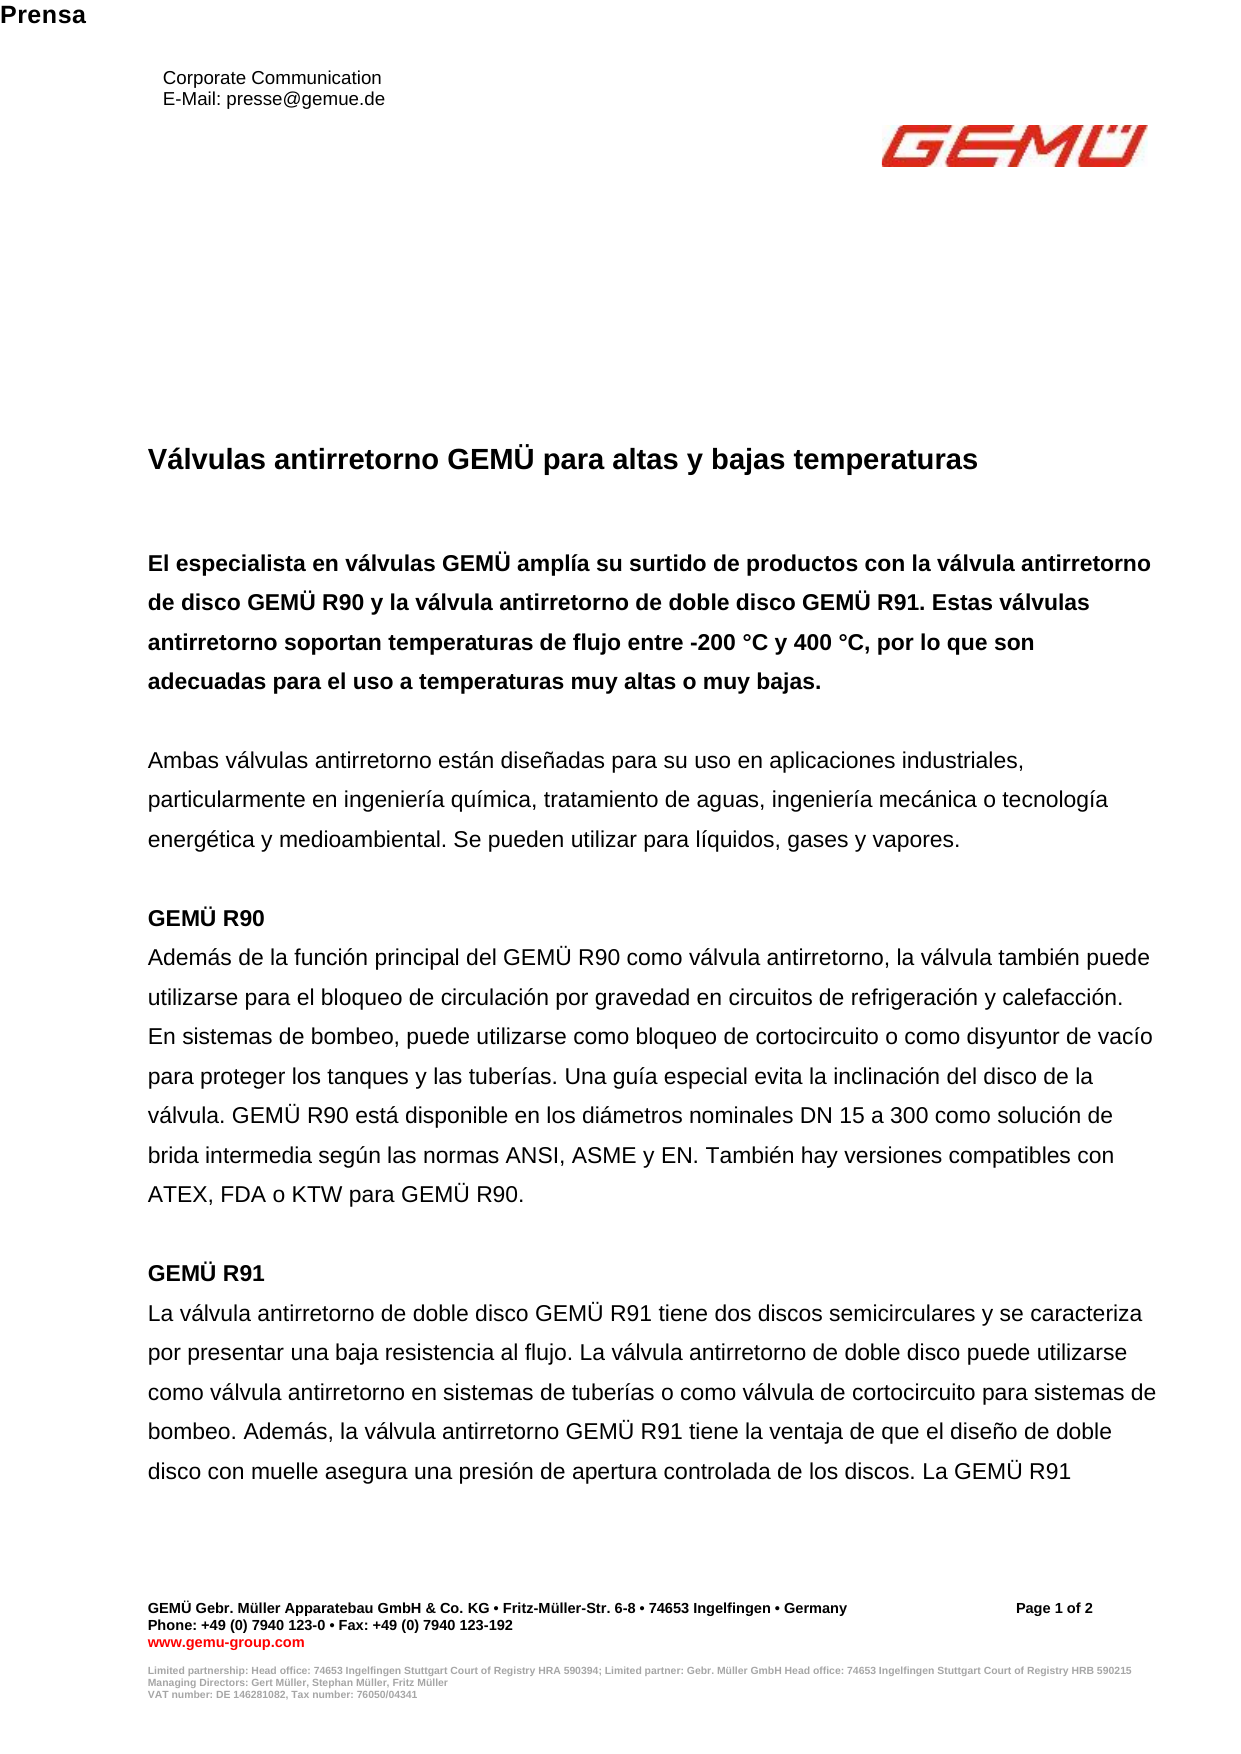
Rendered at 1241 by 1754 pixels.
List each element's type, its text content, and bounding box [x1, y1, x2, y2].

text GEMÜ R91 [148, 1260, 1157, 1287]
text Además de la función principal del GEMÜ R90 como válvula antirretorno, la válvula también puede utilizarse para el bloqueo de circulación por gravedad en circuitos de refrigeración y calefacción. En sistemas de bombeo, puede utilizarse como bloqueo de cortocircuito o como disyuntor de vacío para proteger los tanques y las tuberías. Una guía especial evita la inclinación del disco de la válvula. GEMÜ R90 está disponible en los diámetros nominales DN 15 a 300 como solución de brida intermedia según las normas ANSI, ASME y EN. También hay versiones compatibles con ATEX, FDA o KTW para GEMÜ R90. [148, 944, 1157, 1208]
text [148, 1300, 1157, 1484]
text Ambas válvulas antirretorno están diseñadas para su uso en aplicaciones industriales, particularmente en ingeniería química, tratamiento de aguas, ingeniería mecánica o tecnología energética y medioambiental. Se pueden utilizar para líquidos, gases y vapores. [148, 747, 1157, 852]
picture [881, 125, 1148, 167]
text GEMÜ R90 [148, 905, 1157, 931]
text El especialista en válvulas GEMÜ amplía su surtido de productos con la válvula antirretorno de disco GEMÜ R90 y la válvula antirretorno de doble disco GEMÜ R91. Estas válvulas antirretorno soportan temperaturas de flujo entre -200 °C y 400 °C, por lo que son adecuadas para el uso a temperaturas muy altas o muy bajas. [148, 549, 1157, 694]
text Válvulas antirretorno GEMÜ para altas y bajas temperaturas [148, 442, 1157, 475]
